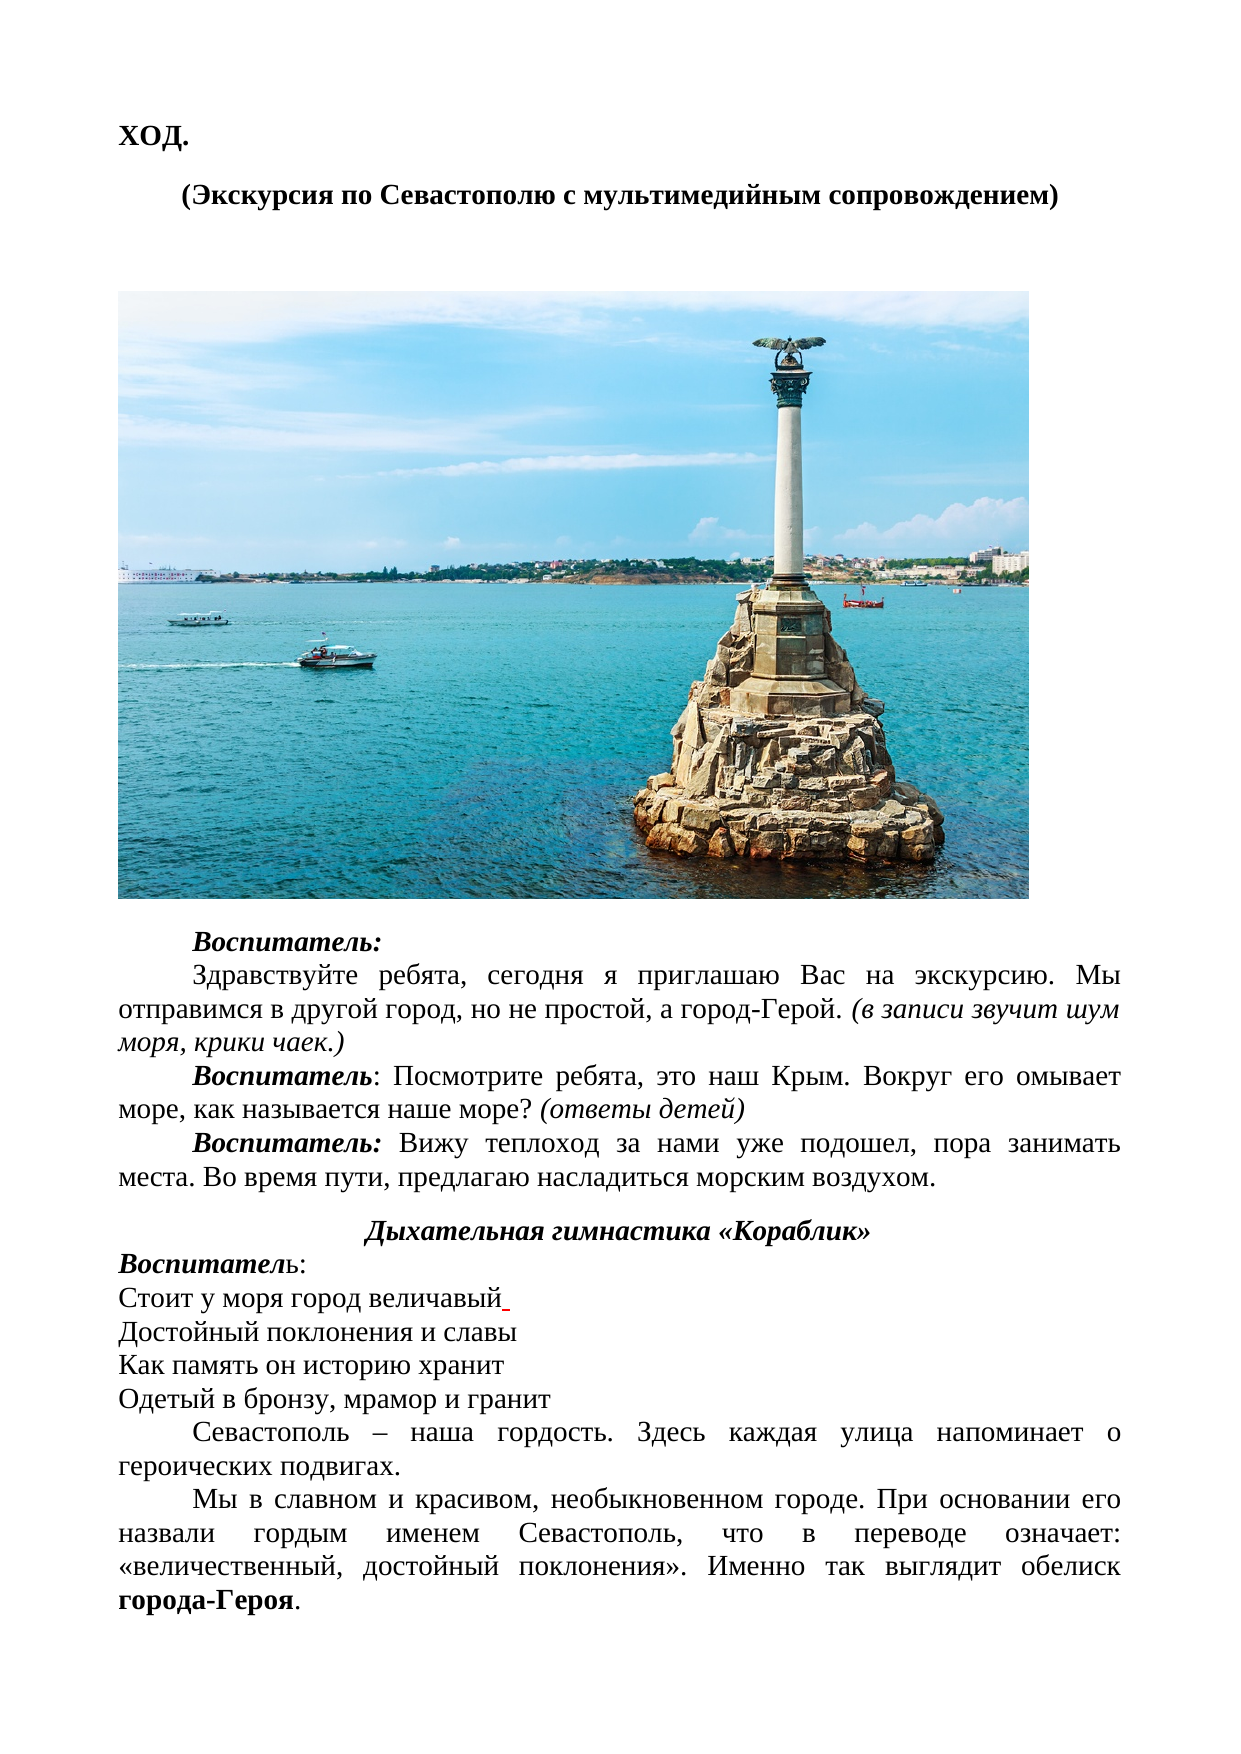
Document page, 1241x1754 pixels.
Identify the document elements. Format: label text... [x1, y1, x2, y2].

text Как память он историю хранит [118, 1347, 1122, 1381]
text Воспитатель: Вижу теплоход за нами уже подошел, пора занимать места. Во время пути, предлагаю насладиться морским воздухом. [118, 1125, 1122, 1192]
text Дыхательная гимнастика «Кораблик» [118, 1213, 1122, 1247]
text Мы в славном и красивом, необыкновенном городе. При основании его назвали гордым именем Севастополь, что в переводе означает: «величественный, достойный поклонения». Именно так выглядит обелиск города-Героя. [118, 1481, 1122, 1616]
text Достойный поклонения и славы [118, 1314, 1122, 1347]
text Одетый в бронзу, мрамор и гранит [118, 1381, 1122, 1414]
text Здравствуйте ребята, сегодня я приглашаю Вас на экскурсию. Мы отправимся в другой город, но не простой, а город-Герой. (в записи звучит шум моря, крики чаек.) [118, 957, 1122, 1058]
text Севастополь ‒ наша гордость. Здесь каждая улица напоминает о героических подвигах. [118, 1414, 1122, 1481]
text Стоит у моря город величавый [118, 1280, 1122, 1314]
text ХОД. [118, 118, 1122, 152]
text Воспитатель: [118, 924, 1122, 957]
text Воспитатель: [118, 1247, 1122, 1280]
text (Экскурсия по Севастополю с мультимедийным сопровождением) [118, 177, 1122, 211]
text Воспитатель: Посмотрите ребята, это наш Крым. Вокруг его омывает море, как называется наше море? (ответы детей) [118, 1058, 1122, 1125]
picture [118, 291, 1029, 899]
